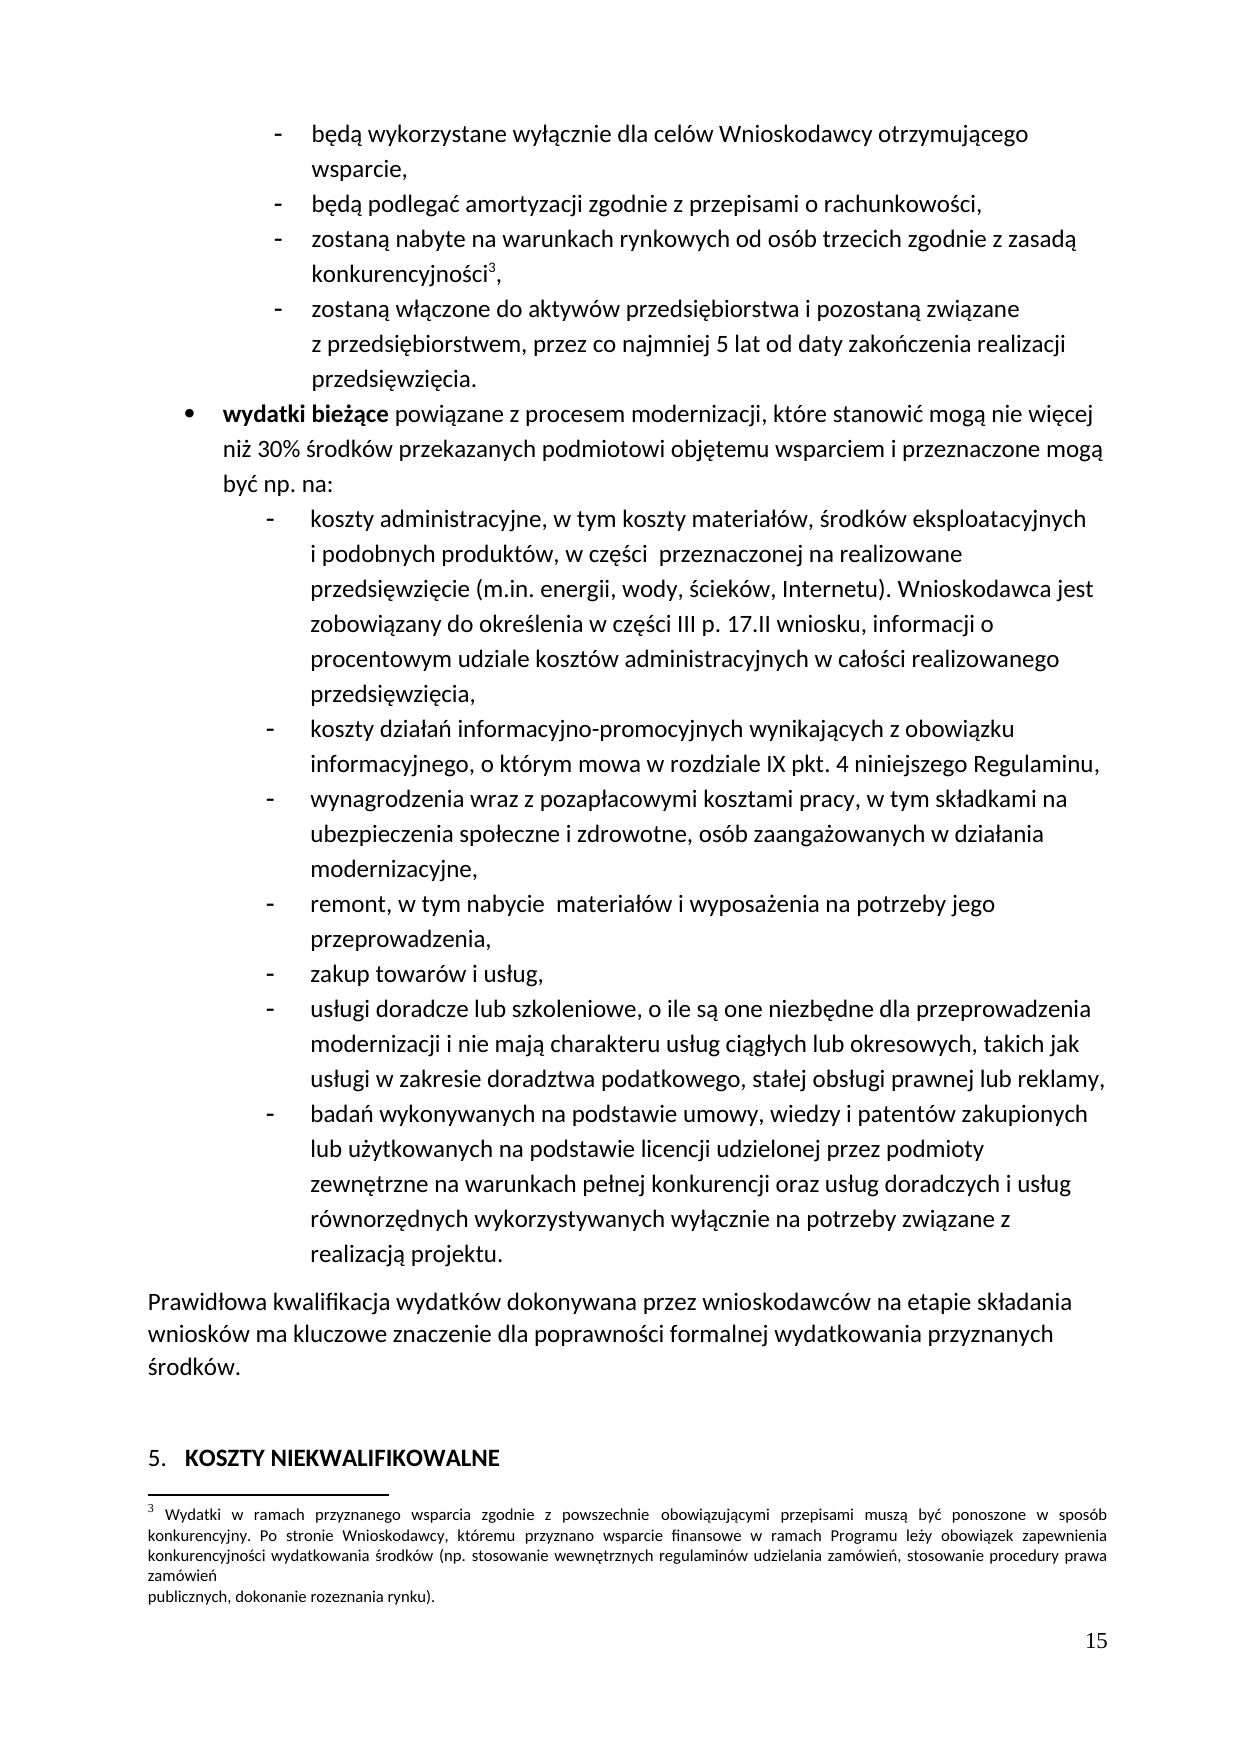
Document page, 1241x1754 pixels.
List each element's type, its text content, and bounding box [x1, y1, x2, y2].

subtitle KOSZTY NIEKWALIFIKOWALNE [148, 1442, 1107, 1473]
list wydatki bieżące powiązane z procesem modernizacji, które stanowić mogą nie więcej niż 30% środków przekazanych podmiotowi objętemu wsparciem i przeznaczone mogą być np. na: [185, 398, 1107, 499]
list usługi doradcze lub szkoleniowe, o ile są one niezbędne dla przeprowadzenia modernizacji i nie mają charakteru usług ciągłych lub okresowych, takich jak usługi w zakresie doradztwa podatkowego, stałej obsługi prawnej lub reklamy, [266, 993, 1107, 1094]
list koszty działań informacyjno-promocyjnych wynikających z obowiązku informacyjnego, o którym mowa w rozdziale IX pkt. 4 niniejszego Regulaminu, [266, 713, 1107, 779]
list badań wykonywanych na podstawie umowy, wiedzy i patentów zakupionych lub użytkowanych na podstawie licencji udzielonej przez podmioty zewnętrzne na warunkach pełnej konkurencji oraz usług doradczych i usług równorzędnych wykorzystywanych wyłącznie na potrzeby związane z realizacją projektu. [266, 1098, 1107, 1269]
list będą podlegać amortyzacji zgodnie z przepisami o rachunkowości, [274, 188, 1107, 219]
list remont, w tym nabycie materiałów i wyposażenia na potrzeby jego przeprowadzenia, [266, 888, 1107, 954]
list zostaną włączone do aktywów przedsiębiorstwa i pozostaną związane z przedsiębiorstwem, przez co najmniej 5 lat od daty zakończenia realizacji przedsięwzięcia. [274, 293, 1107, 394]
list zostaną nabyte na warunkach rynkowych od osób trzecich zgodnie z zasadą konkurencyjności, [274, 223, 1107, 289]
list będą wykorzystane wyłącznie dla celów Wnioskodawcy otrzymującego wsparcie, [274, 118, 1107, 184]
list koszty administracyjne, w tym koszty materiałów, środków eksploatacyjnych i podobnych produktów, w części przeznaczonej na realizowane przedsięwzięcie (m.in. energii, wody, ścieków, Internetu). Wnioskodawca jest zobowiązany do określenia w części III p. 17.II wniosku, informacji o procentowym udziale kosztów administracyjnych w całości realizowanego przedsięwzięcia, [266, 503, 1107, 709]
text Prawidłowa kwalifikacja wydatków dokonywana przez wnioskodawców na etapie składania wniosków ma kluczowe znaczenie dla poprawności formalnej wydatkowania przyznanych środków. [148, 1286, 1107, 1382]
list wynagrodzenia wraz z pozapłacowymi kosztami pracy, w tym składkami na ubezpieczenia społeczne i zdrowotne, osób zaangażowanych w działania modernizacyjne, [266, 783, 1107, 884]
list zakup towarów i usług, [266, 958, 1107, 989]
